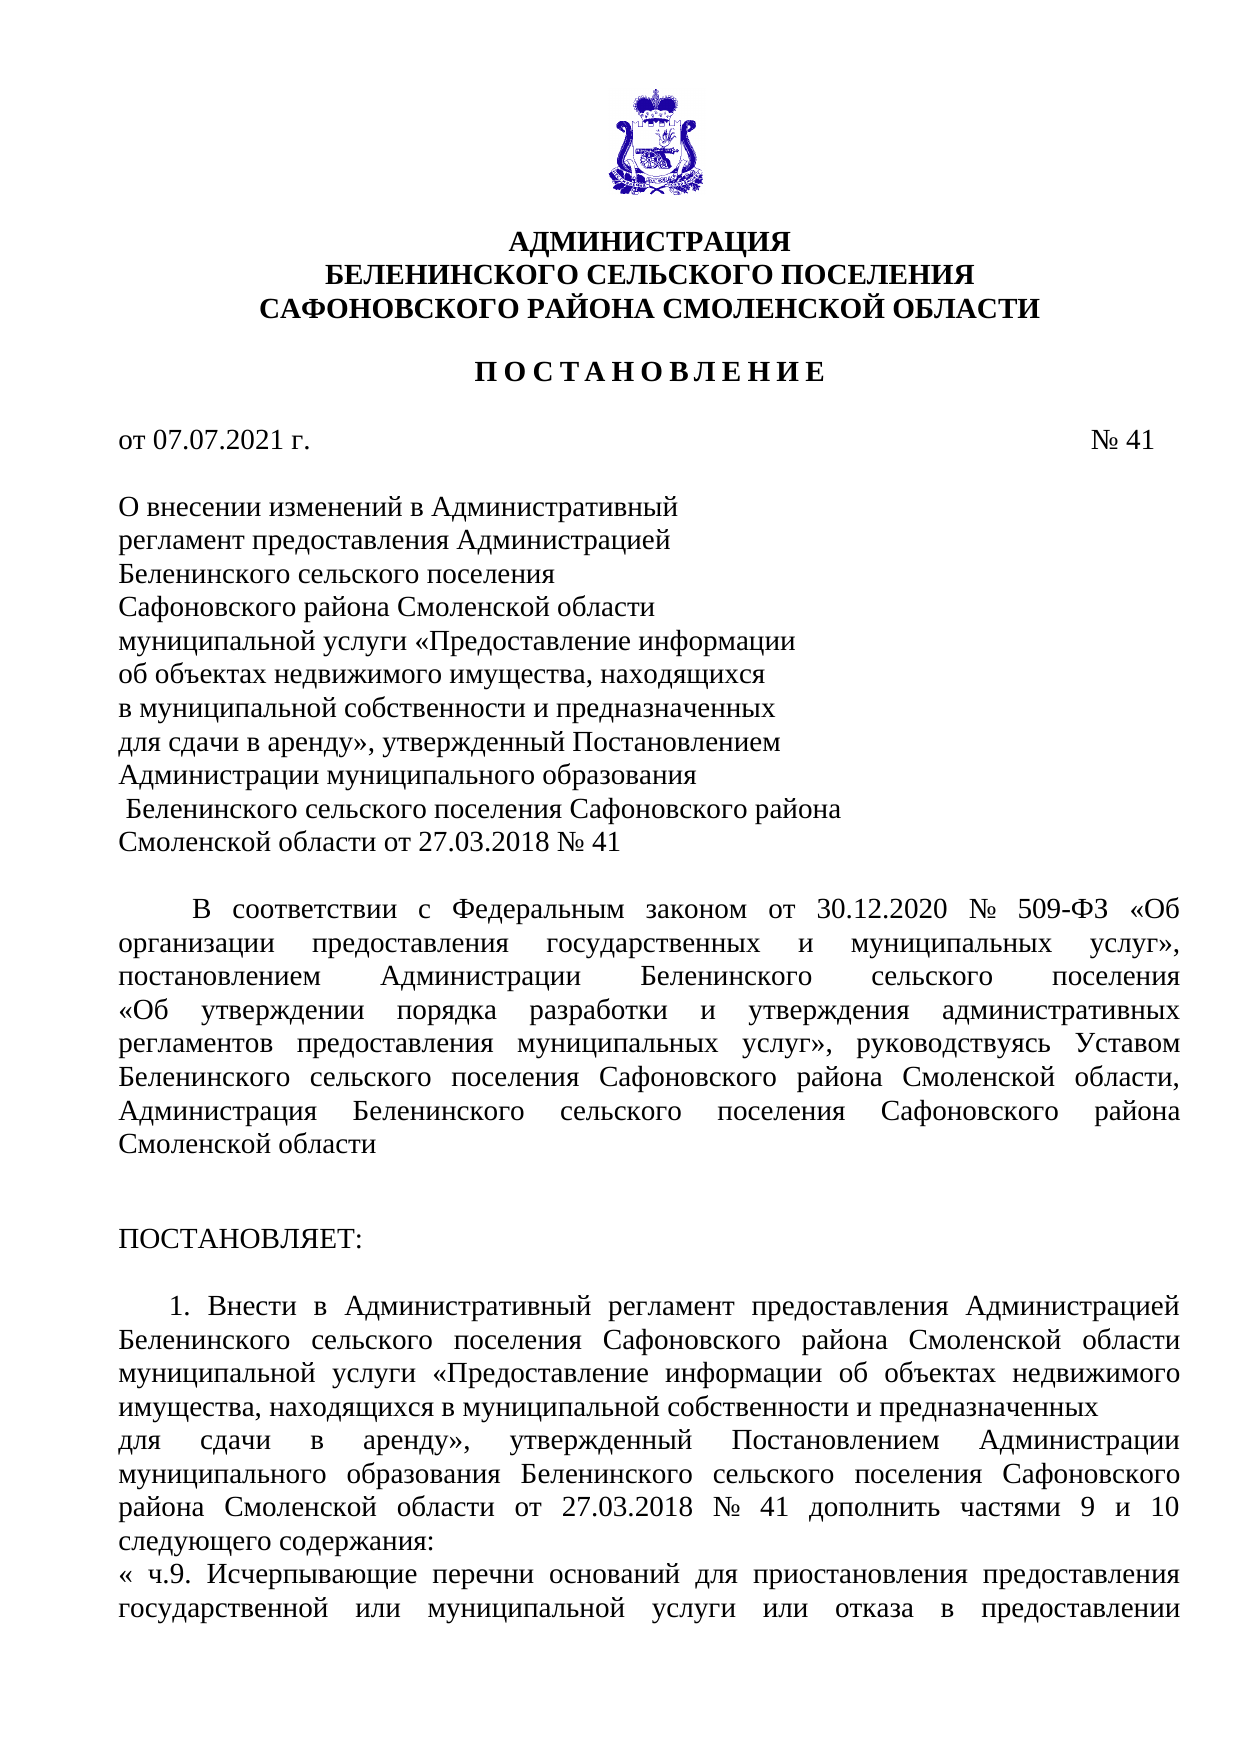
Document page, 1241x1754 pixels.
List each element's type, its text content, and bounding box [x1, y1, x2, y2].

text В соответствии с Федеральным законом от 30.12.2020 № 509-ФЗ «Об организации предоставления государственных и муниципальных услуг», постановлением Администрации Беленинского сельского поселения «Об утверждении порядка разработки и утверждения административных регламентов предоставления муниципальных услуг», руководствуясь Уставом Беленинского сельского поселения Сафоновского района Смоленской области, Администрация Беленинского сельского поселения Сафоновского района Смоленской области [118, 891, 1181, 1160]
text Беленинского сельского поселения Сафоновского района [118, 791, 1181, 824]
text Беленинского сельского поселения [118, 556, 1181, 589]
text в муниципальной собственности и предназначенных [118, 690, 1181, 724]
text от 07.07.2021 г. № 41 [118, 422, 1181, 455]
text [118, 1557, 1181, 1624]
text муниципальной услуги «Предоставление информации [118, 623, 1181, 657]
text СафоновскОГО районА Смоленской области [118, 291, 1181, 324]
text Сафоновского района Смоленской области [118, 589, 1181, 623]
text для сдачи в аренду», утвержденный Постановлением Администрации муниципального образования Беленинского сельского поселения Сафоновского района Смоленской области от 27.03.2018 № 41 дополнить частями 9 и 10 следующего содержания: [118, 1422, 1181, 1557]
text 1. Внести в Административный регламент предоставления Администрацией Беленинского сельского поселения Сафоновского района Смоленской области муниципальной услуги «Предоставление информации об объектах недвижимого имущества, находящихся в муниципальной собственности и предназначенных [118, 1288, 1181, 1422]
text Смоленской области от 27.03.2018 № 41 [118, 824, 1181, 858]
text О внесении изменений в Административный [118, 489, 1181, 522]
text об объектах недвижимого имущества, находящихся [118, 657, 1181, 690]
text регламент предоставления Администрацией [118, 522, 1181, 556]
text ПОСТАНОВЛЯЕТ: [118, 1221, 1181, 1255]
picture [607, 88, 707, 195]
subtitle ПОСТАНОВЛЕНИЕ [118, 354, 1181, 388]
text Администрация [118, 224, 1181, 257]
text БЕЛЕНИНСКОГО СЕЛЬСКОГО ПОСЕЛЕНИЯ [118, 257, 1181, 291]
text для сдачи в аренду», утвержденный Постановлением [118, 724, 1181, 757]
text Администрации муниципального образования [118, 757, 1181, 791]
